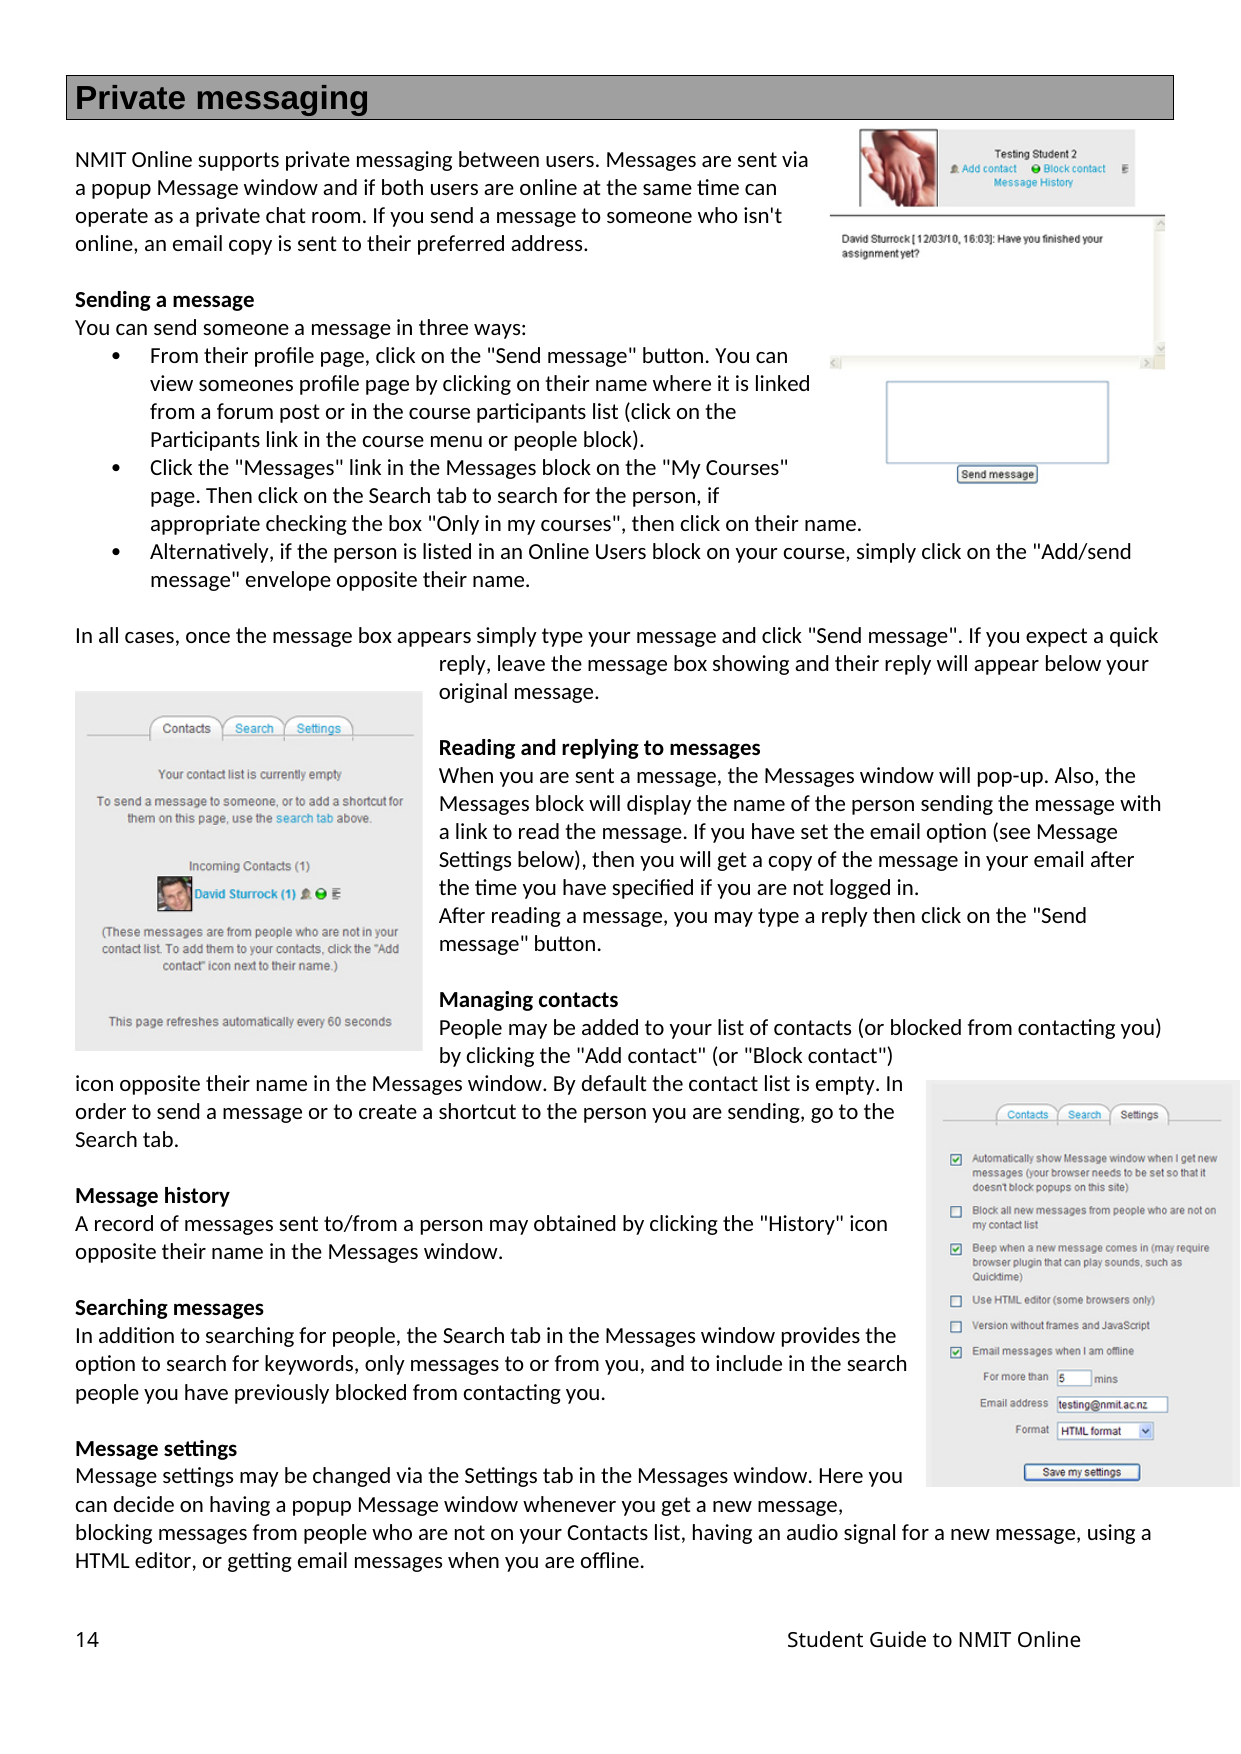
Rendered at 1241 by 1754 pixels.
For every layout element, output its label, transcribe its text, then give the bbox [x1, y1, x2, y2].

text NMIT Online supports private messaging between users. Messages are sent via a popup Message window and if both users are online at the same time can operate as a private chat room. If you send a message to someone who isn't online, an email copy is sent to their preferred address. [75, 145, 829, 257]
text Message settings may be changed via the Settings tab in the Messages window. Here you can decide on having a popup Message window whenever you get a new message, blocking messages from people who are not on your Contacts list, having an audio signal for a new message, using a HTML editor, or getting email messages when you are offline. [75, 1462, 1165, 1574]
text When you are sent a message, the Messages window will pop-up. Also, the Messages block will display the name of the person sending the message with a link to read the message. If you have set the email option (see Message Settings below), then you will get a copy of the message in your email after the time you have specified if you are not logged in. [423, 761, 1165, 901]
text Message settings [75, 1434, 925, 1462]
text In all cases, once the message box appears simply type your message and click "Send message". If you expect a quick reply, leave the message box showing and their reply will appear below your original message. [75, 621, 1165, 705]
text Reading and replying to messages [423, 733, 1165, 761]
text Searching messages [75, 1293, 925, 1322]
text Message history [75, 1181, 925, 1209]
picture [925, 1080, 1240, 1487]
picture [75, 691, 423, 1051]
picture [829, 126, 1166, 486]
text In addition to searching for people, the Search tab in the Messages window provides the option to search for keywords, only messages to or from you, and to include in the search people you have previously blocked from contacting you. [75, 1322, 925, 1406]
text After reading a message, you may type a reply then click on the "Send message" button. [423, 901, 1165, 957]
list Click the "Messages" link in the Messages block on the "My Courses" page. Then click on the Search tab to search for the person, if appropriate checking the box "Only in my courses", then click on their name. [112, 453, 1165, 537]
list Alternatively, if the person is listed in an Online Users block on your course, simply click on the "Add/send message" envelope opposite their name. [112, 537, 1165, 593]
text A record of messages sent to/from a person may obtained by clicking the "History" icon opposite their name in the Messages window. [75, 1209, 925, 1266]
text Managing contacts [423, 985, 1165, 1013]
subtitle Private messaging [67, 76, 1173, 119]
text You can send someone a message in three ways: [75, 313, 829, 341]
list From their profile page, click on the "Send message" button. You can view someones profile page by clicking on their name where it is linked from a forum post or in the course participants list (click on the Participants link in the course menu or people block). [112, 341, 829, 453]
text People may be added to your list of contacts (or blocked from contacting you) by clicking the "Add contact" (or "Block contact") icon opposite their name in the Messages window. By default the contact list is empty. In order to send a message or to create a shortcut to the person you are sending, go to the Search tab. [75, 1013, 1165, 1153]
text Sending a message [75, 285, 829, 313]
